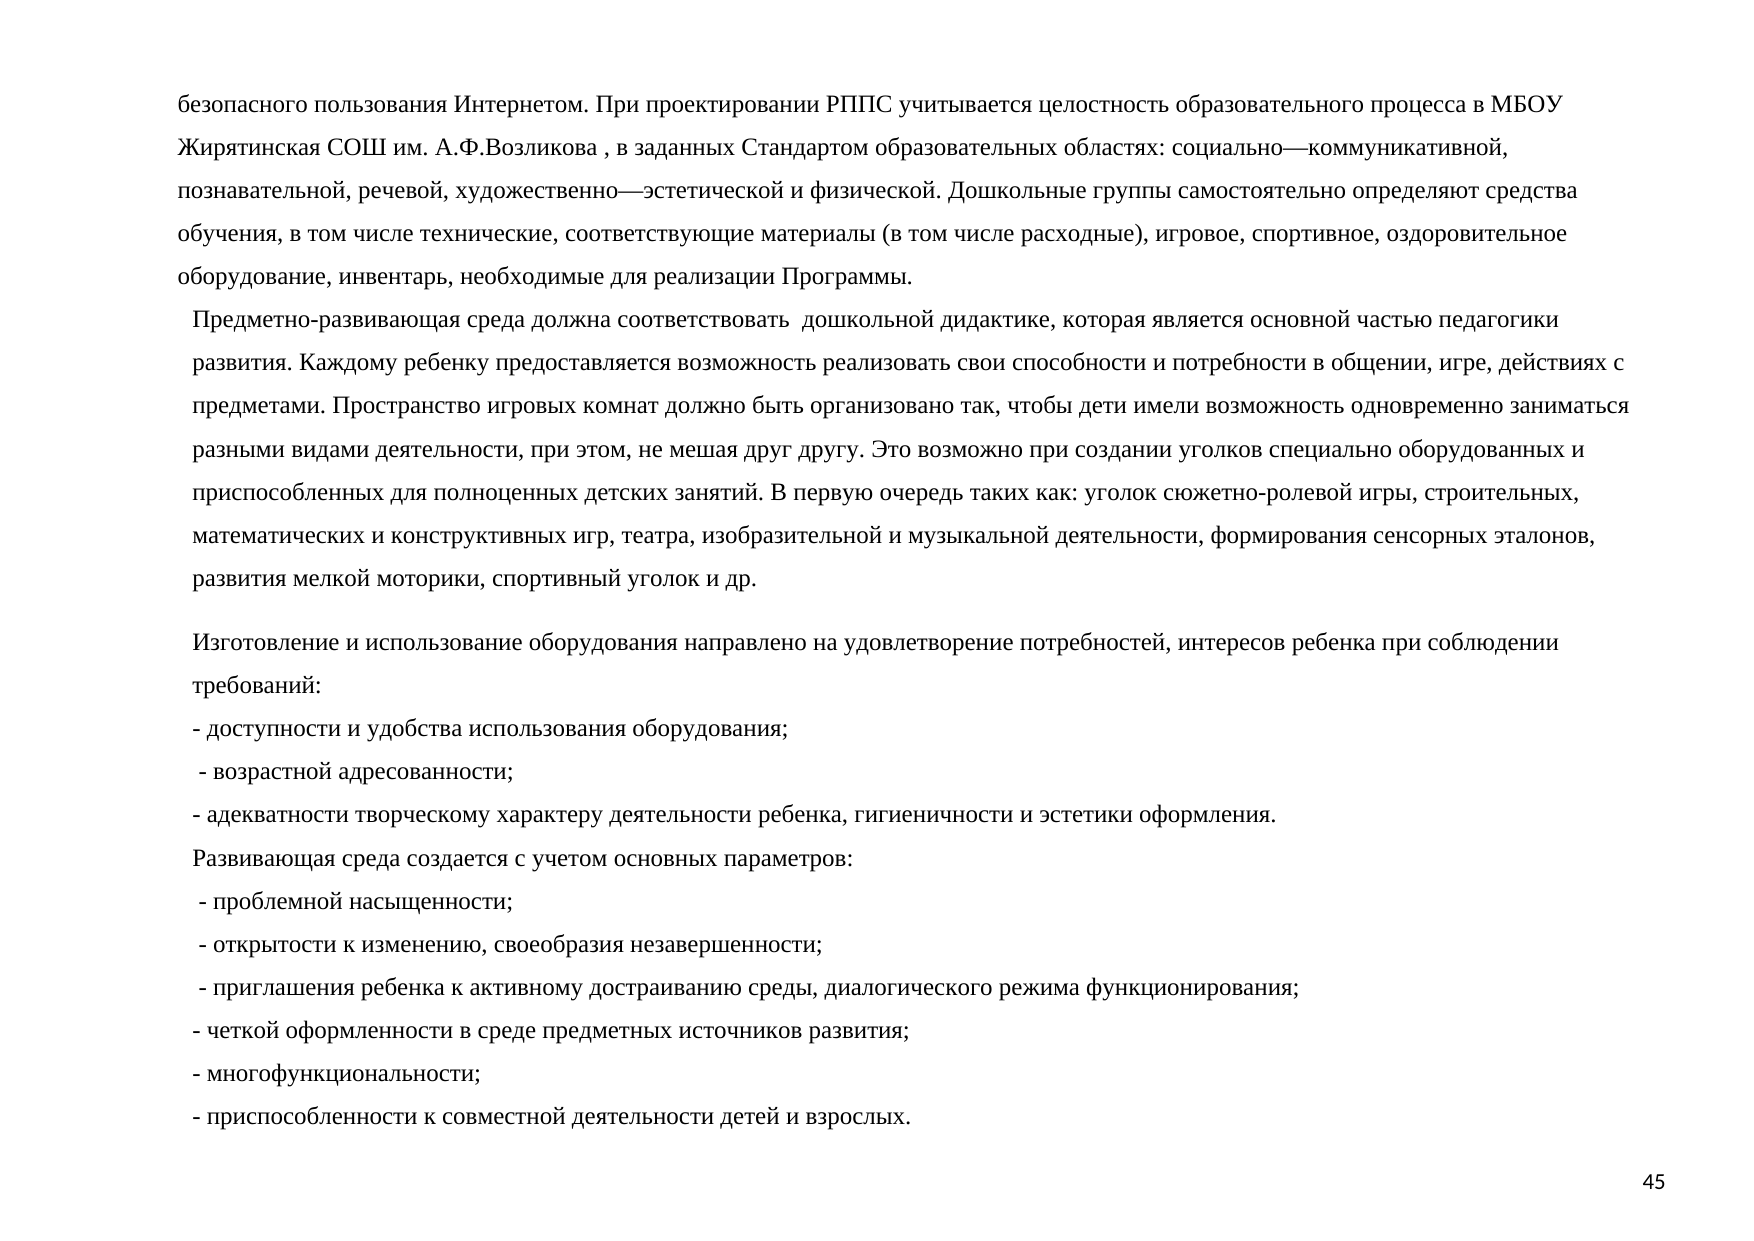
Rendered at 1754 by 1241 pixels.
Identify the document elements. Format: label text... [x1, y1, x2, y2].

text - адекватности творческому характеру деятельности ребенка, гигиеничности и эстетики оформления. [192, 799, 1665, 828]
text - четкой оформленности в среде предметных источников развития; [192, 1015, 1665, 1044]
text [177, 89, 1665, 290]
text Изготовление и использование оборудования направлено на удовлетворение потребностей, интересов ребенка при соблюдении требований: [192, 627, 1665, 699]
text - доступности и удобства использования оборудования; [192, 713, 1665, 742]
text Развивающая среда создается с учетом основных параметров: [192, 843, 1665, 871]
text - приспособленности к совместной деятельности детей и взрослых. [192, 1101, 1665, 1130]
text - приглашения ребенка к активному достраиванию среды, диалогического режима функционирования; [192, 972, 1665, 1001]
text Предметно-развивающая среда должна соответствовать дошкольной дидактике, которая является основной частью педагогики развития. Каждому ребенку предоставляется возможность реализовать свои способности и потребности в общении, игре, действиях с предметами. Пространство игровых комнат должно быть организовано так, чтобы дети имели возможность одновременно заниматься разными видами деятельности, при этом, не мешая друг другу. Это возможно при создании уголков специально оборудованных и приспособленных для полноценных детских занятий. В первую очередь таких как: уголок сюжетно-ролевой игры, строительных, математических и конструктивных игр, театра, изобразительной и музыкальной деятельности, формирования сенсорных эталонов, развития мелкой моторики, спортивный уголок и др. [192, 304, 1665, 592]
text - открытости к изменению, своеобразия незавершенности; [192, 929, 1665, 958]
text - многофункциональности; [192, 1058, 1665, 1087]
text - проблемной насыщенности; [192, 886, 1665, 914]
text - возрастной адресованности; [192, 756, 1665, 785]
